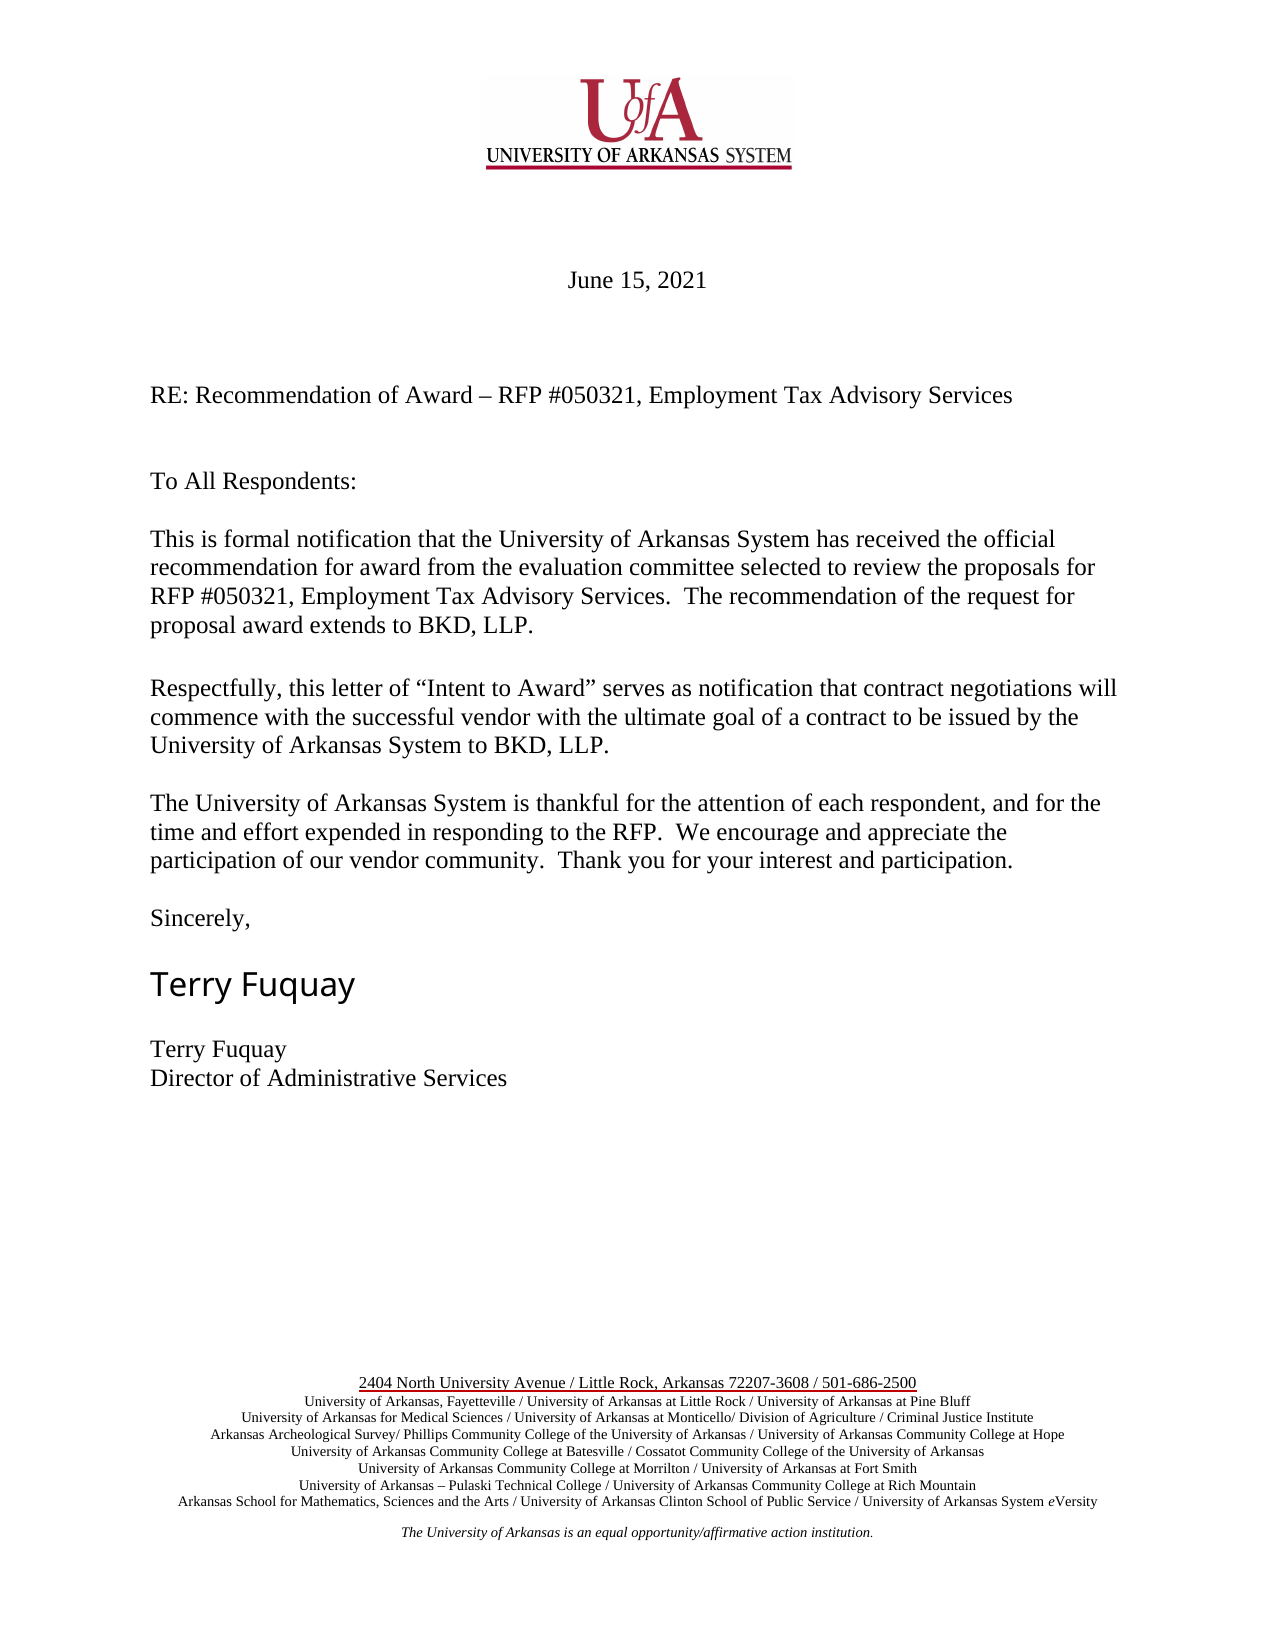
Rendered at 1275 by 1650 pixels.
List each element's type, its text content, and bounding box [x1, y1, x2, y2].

text June 15, 2021 [150, 265, 1125, 294]
text To All Respondents: [150, 466, 1125, 495]
text Director of Administrative Services [150, 1063, 1125, 1092]
text Terry Fuquay [150, 960, 1125, 1006]
text This is formal notification that the University of Arkansas System has received the official recommendation for award from the evaluation committee selected to review the proposals for RFP #050321, Employment Tax Advisory Services. The recommendation of the request for proposal award extends to BKD, LLP. [150, 524, 1125, 639]
text Respectfully, this letter of “Intent to Award” serves as notification that contract negotiations will commence with the successful vendor with the ultimate goal of a contract to be issued by the University of Arkansas System to BKD, LLP. [150, 673, 1125, 759]
text Terry Fuquay [150, 1034, 1125, 1063]
text The University of Arkansas System is thankful for the attention of each respondent, and for the time and effort expended in responding to the RFP. We encourage and appreciate the participation of our vendor community. Thank you for your interest and participation. [150, 788, 1125, 874]
text RE: Recommendation of Award – RFP #050321, Employment Tax Advisory Services [150, 380, 1125, 409]
text Sincerely, [150, 903, 1125, 932]
